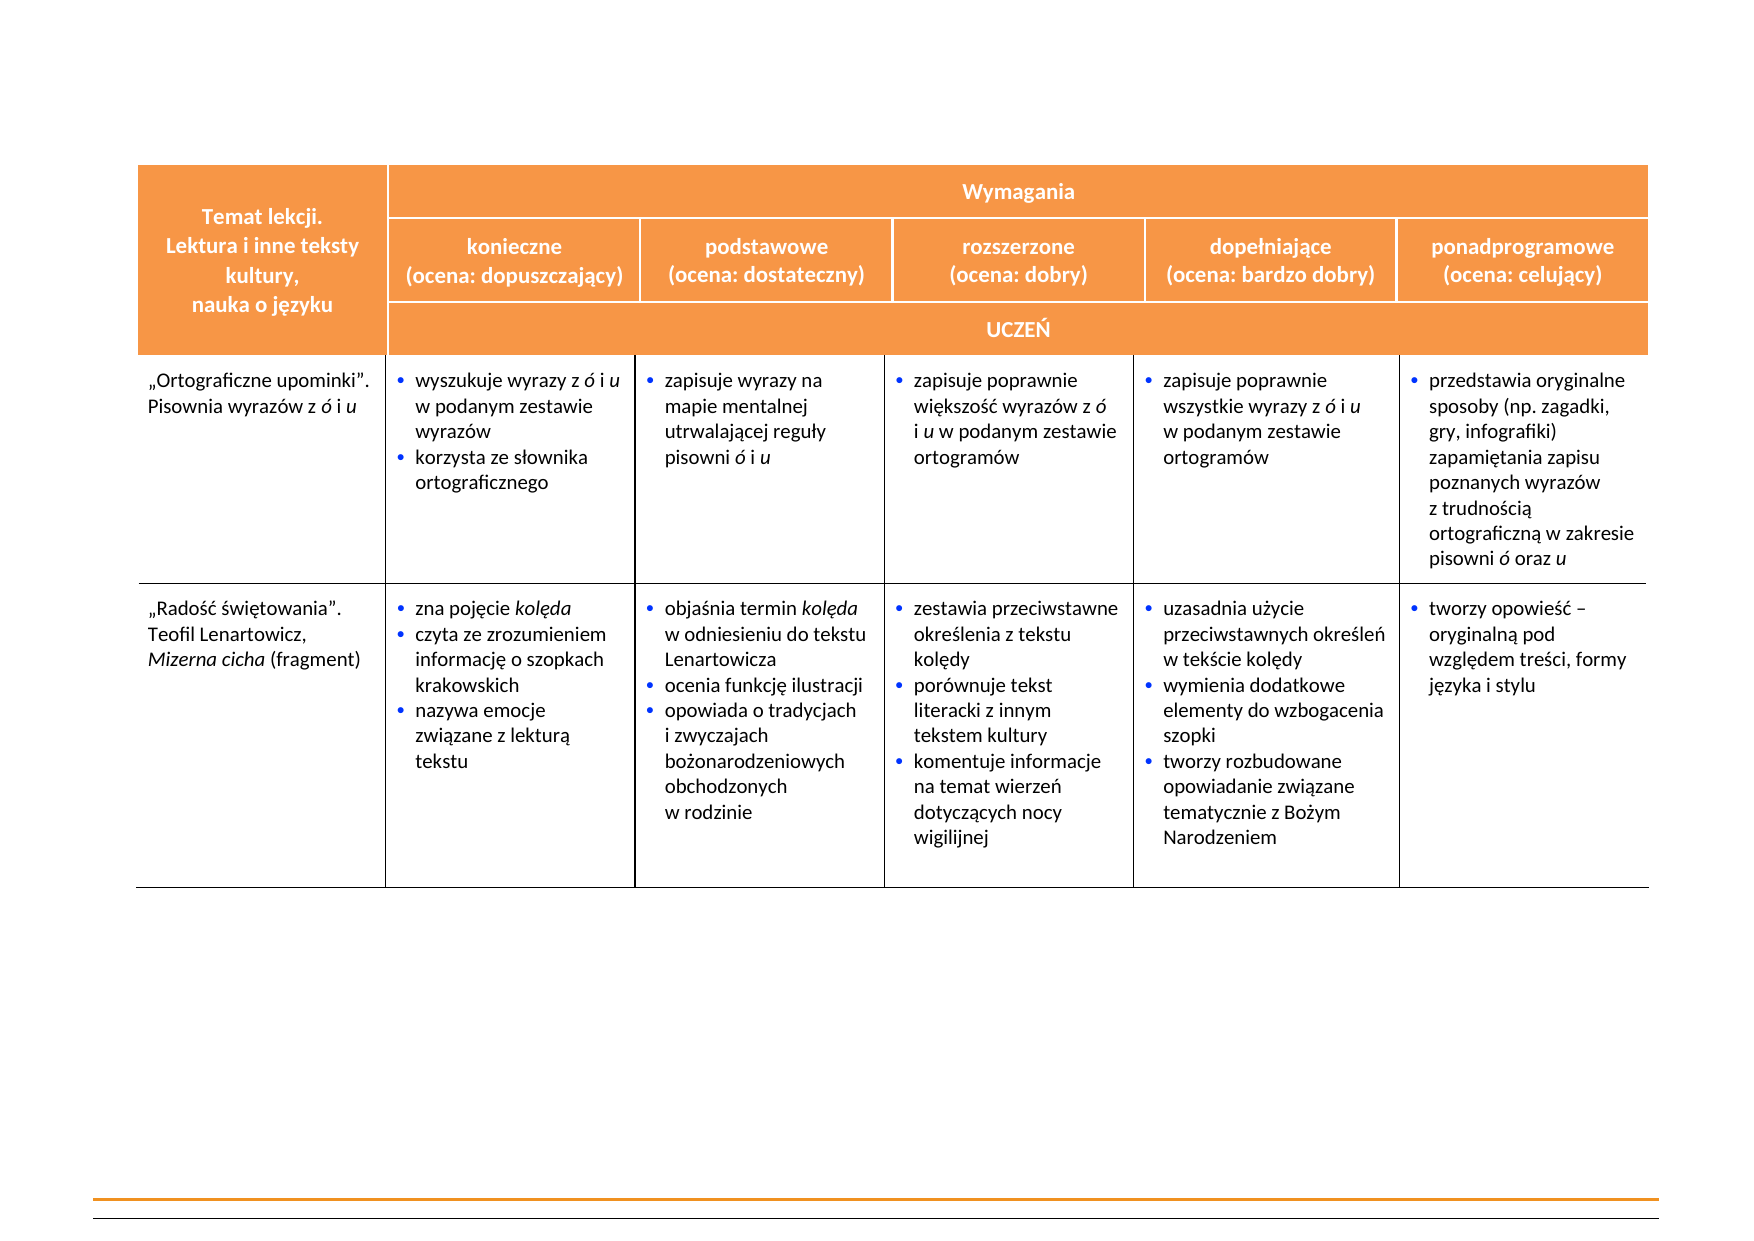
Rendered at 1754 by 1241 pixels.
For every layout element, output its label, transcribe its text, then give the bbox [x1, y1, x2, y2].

table_cell „Ortograficzne upominki”. Pisownia wyrazów z ó i u [136, 357, 385, 583]
table_cell dopełniające (ocena: bardzo dobry) [1146, 219, 1395, 301]
table_header Temat lekcji. Lektura i inne teksty kultury, nauka o języku [138, 165, 387, 355]
table_cell zapisuje poprawnie większość wyrazów z ó i u w podanym zestawie ortogramów [885, 357, 1133, 583]
table_cell zestawia przeciwstawne określenia z tekstu kolędy porównuje tekst literacki z innym tekstem kultury komentuje informacje na temat wierzeń dotyczących nocy wigilijnej [885, 584, 1133, 887]
table_cell konieczne (ocena: dopuszczający) [389, 219, 639, 301]
table_cell wyszukuje wyrazy z ó i u w podanym zestawie wyrazów korzysta ze słownika ortograficznego [386, 357, 634, 583]
table_cell tworzy opowieść – oryginalną pod względem treści, formy języka i stylu [1400, 583, 1648, 887]
table_cell podstawowe (ocena: dostateczny) [641, 219, 891, 301]
table_cell przedstawia oryginalne sposoby (np. zagadki, gry, infografiki) zapamiętania zapisu poznanych wyrazów z trudnością ortograficzną w zakresie pisowni ó oraz u [1400, 357, 1648, 583]
table_cell UCZEŃ [389, 303, 1648, 355]
table_header Wymagania [389, 165, 1648, 217]
table_cell zapisuje wyrazy na mapie mentalnej utrwalającej reguły pisowni ó i u [636, 357, 884, 583]
table_cell rozszerzone (ocena: dobry) [894, 219, 1144, 301]
table_cell „Radość świętowania”. Teofil Lenartowicz, Mizerna cicha (fragment) [136, 583, 385, 887]
table_cell objaśnia termin kolęda w odniesieniu do tekstu Lenartowicza ocenia funkcję ilustracji opowiada o tradycjach i zwyczajach bożonarodzeniowych obchodzonych w rodzinie [636, 584, 884, 887]
table_cell zna pojęcie kolęda czyta ze zrozumieniem informację o szopkach krakowskich nazywa emocje związane z lekturą tekstu [386, 584, 634, 887]
table_cell ponadprogramowe (ocena: celujący) [1398, 219, 1648, 301]
table_cell zapisuje poprawnie wszystkie wyrazy z ó i u w podanym zestawie ortogramów [1134, 357, 1399, 583]
table_cell uzasadnia użycie przeciwstawnych określeń w tekście kolędy wymienia dodatkowe elementy do wzbogacenia szopki tworzy rozbudowane opowiadanie związane tematycznie z Bożym Narodzeniem [1134, 584, 1399, 887]
